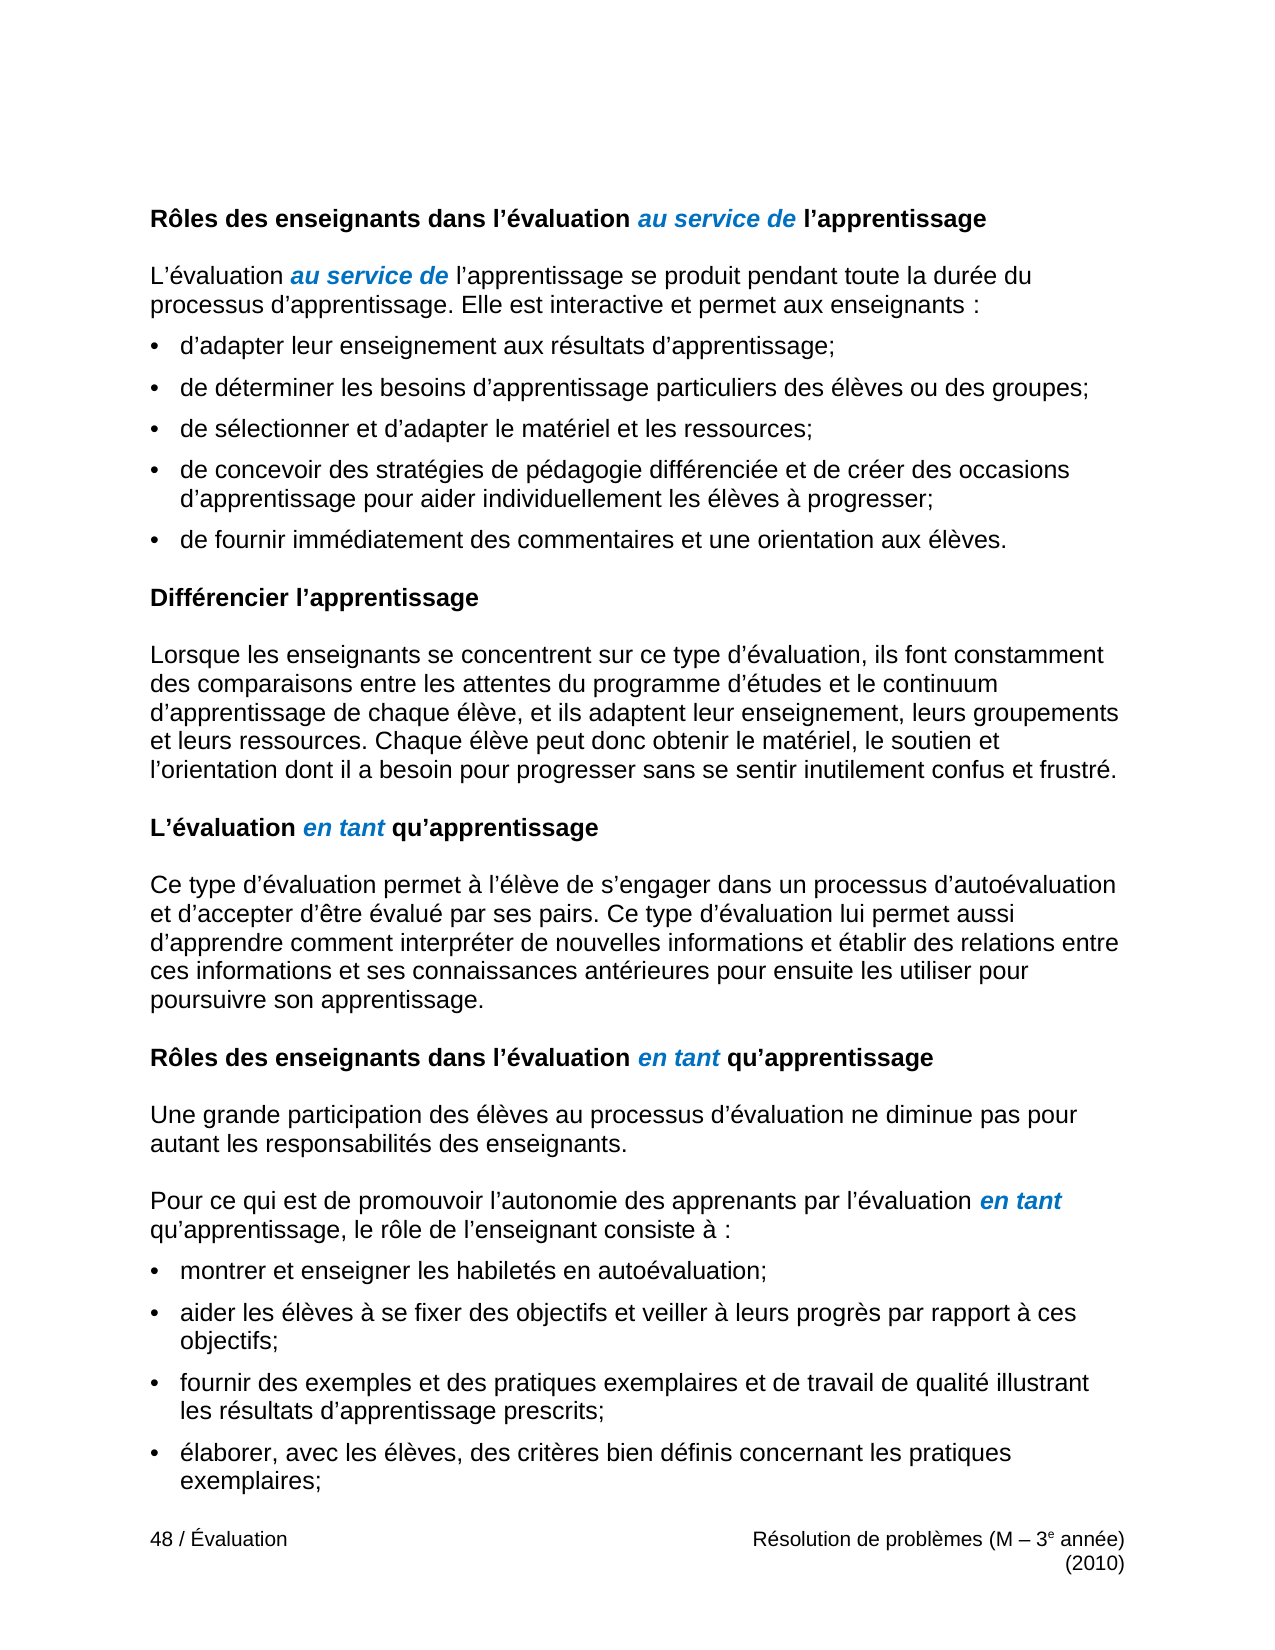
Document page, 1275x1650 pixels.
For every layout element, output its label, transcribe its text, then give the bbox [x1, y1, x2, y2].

text Lorsque les enseignants se concentrent sur ce type d’évaluation, ils font constamment des comparaisons entre les attentes du programme d’études et le continuum d’apprentissage de chaque élève, et ils adaptent leur enseignement, leurs groupements et leurs ressources. Chaque élève peut donc obtenir le matériel, le soutien et l’orientation dont il a besoin pour progresser sans se sentir inutilement confus et frustré. [150, 640, 1125, 784]
text L’évaluation au service de l’apprentissage se produit pendant toute la durée du processus d’apprentissage. Elle est interactive et permet aux enseignants : [150, 261, 1125, 319]
text Une grande participation des élèves au processus d’évaluation ne diminue pas pour autant les responsabilités des enseignants. [150, 1100, 1125, 1158]
list de sélectionner et d’adapter le matériel et les ressources; [150, 414, 1125, 443]
text Ce type d’évaluation permet à l’élève de s’engager dans un processus d’autoévaluation et d’accepter d’être évalué par ses pairs. Ce type d’évaluation lui permet aussi d’apprendre comment interpréter de nouvelles informations et établir des relations entre ces informations et ses connaissances antérieures pour ensuite les utiliser pour poursuivre son apprentissage. [150, 870, 1125, 1014]
list élaborer, avec les élèves, des critères bien définis concernant les pratiques exemplaires; [150, 1438, 1125, 1495]
text Rôles des enseignants dans l’évaluation en tant qu’apprentissage [150, 1043, 1125, 1071]
text Différencier l’apprentissage [150, 583, 1125, 611]
list d’adapter leur enseignement aux résultats d’apprentissage; [150, 331, 1125, 360]
list fournir des exemples et des pratiques exemplaires et de travail de qualité illustrant les résultats d’apprentissage prescrits; [150, 1368, 1125, 1425]
text L’évaluation en tant qu’apprentissage [150, 813, 1125, 841]
list montrer et enseigner les habiletés en autoévaluation; [150, 1256, 1125, 1285]
list aider les élèves à se fixer des objectifs et veiller à leurs progrès par rapport à ces objectifs; [150, 1298, 1125, 1355]
list de concevoir des stratégies de pédagogie différenciée et de créer des occasions d’apprentissage pour aider individuellement les élèves à progresser; [150, 455, 1125, 513]
list de fournir immédiatement des commentaires et une orientation aux élèves. [150, 525, 1125, 554]
list de déterminer les besoins d’apprentissage particuliers des élèves ou des groupes; [150, 373, 1125, 401]
text Pour ce qui est de promouvoir l’autonomie des apprenants par l’évaluation en tant qu’apprentissage, le rôle de l’enseignant consiste à : [150, 1186, 1125, 1244]
text Rôles des enseignants dans l’évaluation au service de l’apprentissage [150, 204, 1125, 233]
